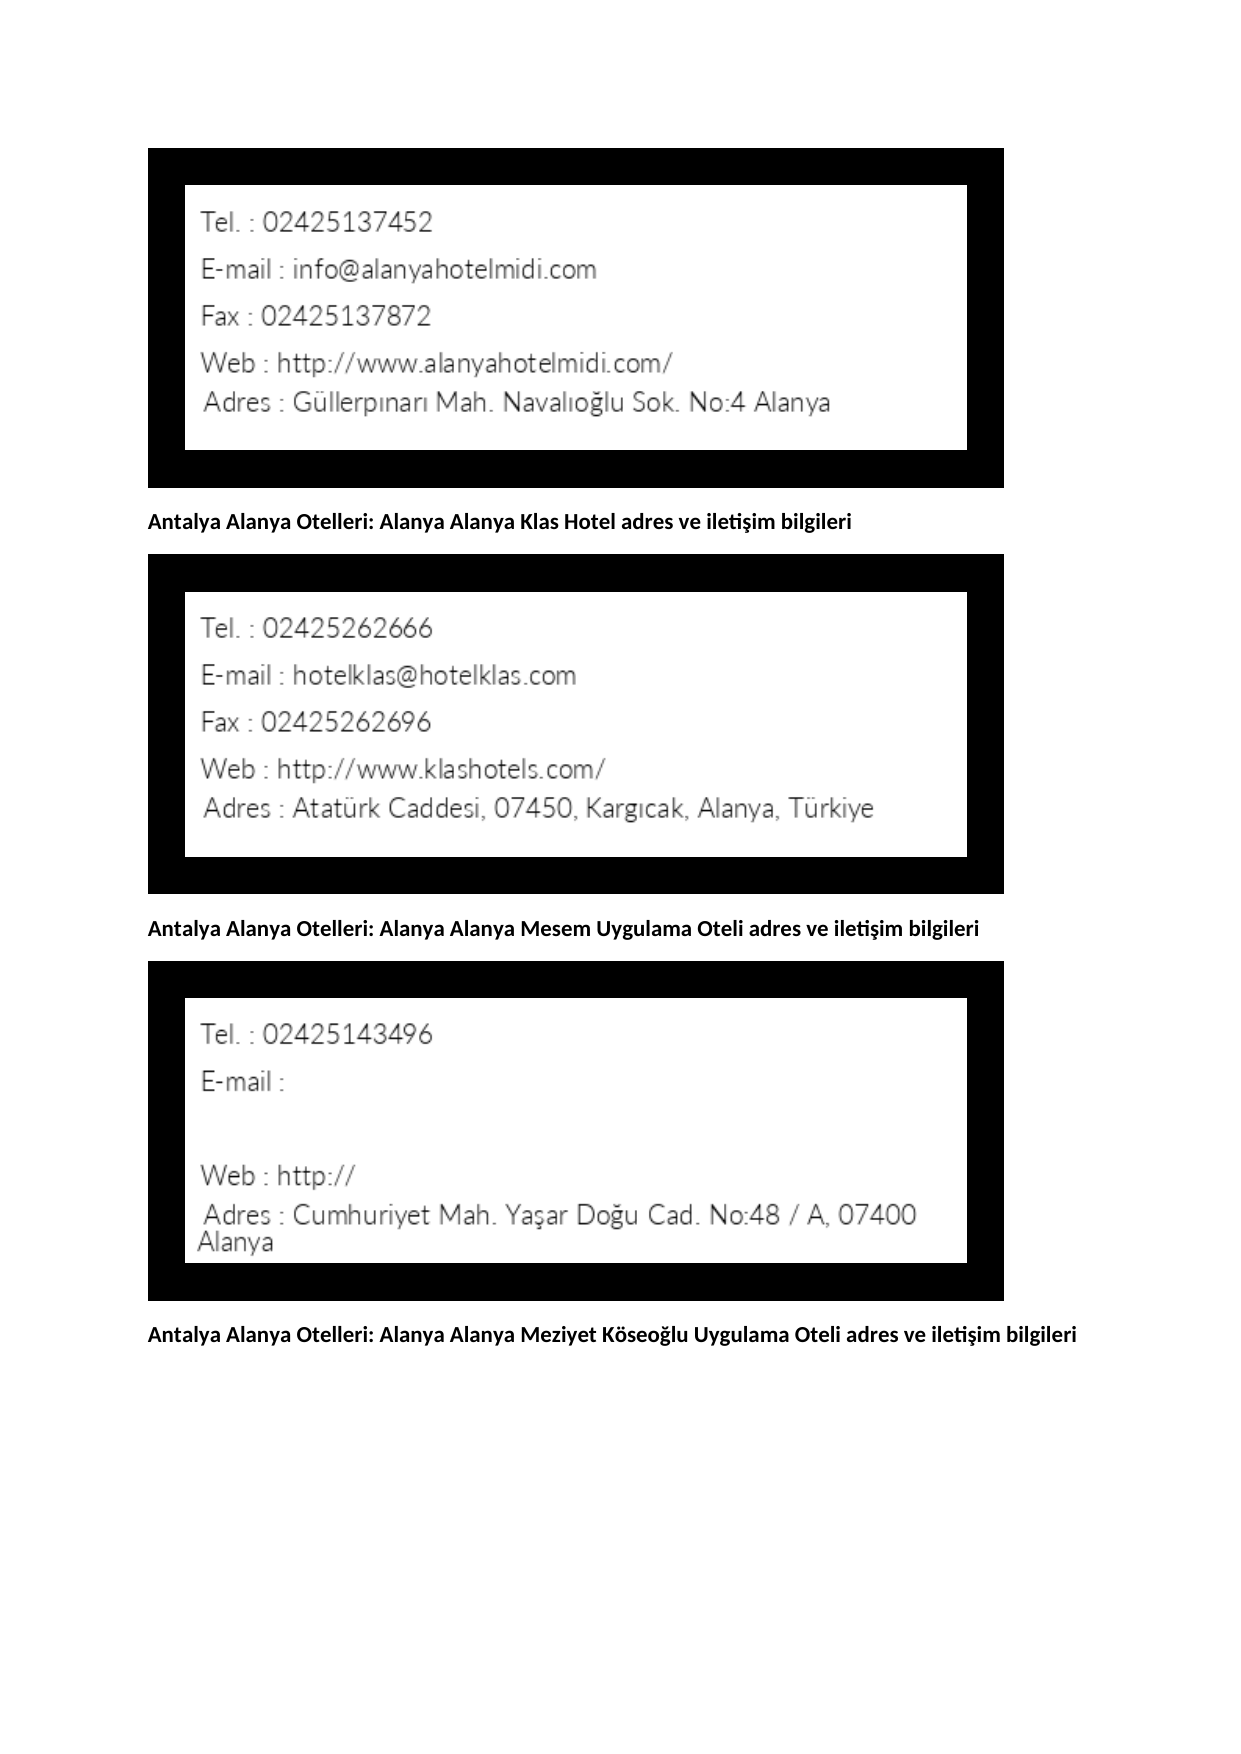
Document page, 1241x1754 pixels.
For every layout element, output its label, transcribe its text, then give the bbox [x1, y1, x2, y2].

picture [185, 185, 967, 450]
picture [185, 592, 967, 857]
text Antalya Alanya Otelleri: Alanya Alanya Mesem Uygulama Oteli adres ve iletişim bilgileri [148, 914, 1093, 942]
text Antalya Alanya Otelleri: Alanya Alanya Klas Hotel adres ve iletişim bilgileri [148, 507, 1093, 535]
picture [185, 998, 967, 1263]
text Antalya Alanya Otelleri: Alanya Alanya Meziyet Köseoğlu Uygulama Oteli adres ve iletişim bilgileri [148, 1320, 1093, 1348]
